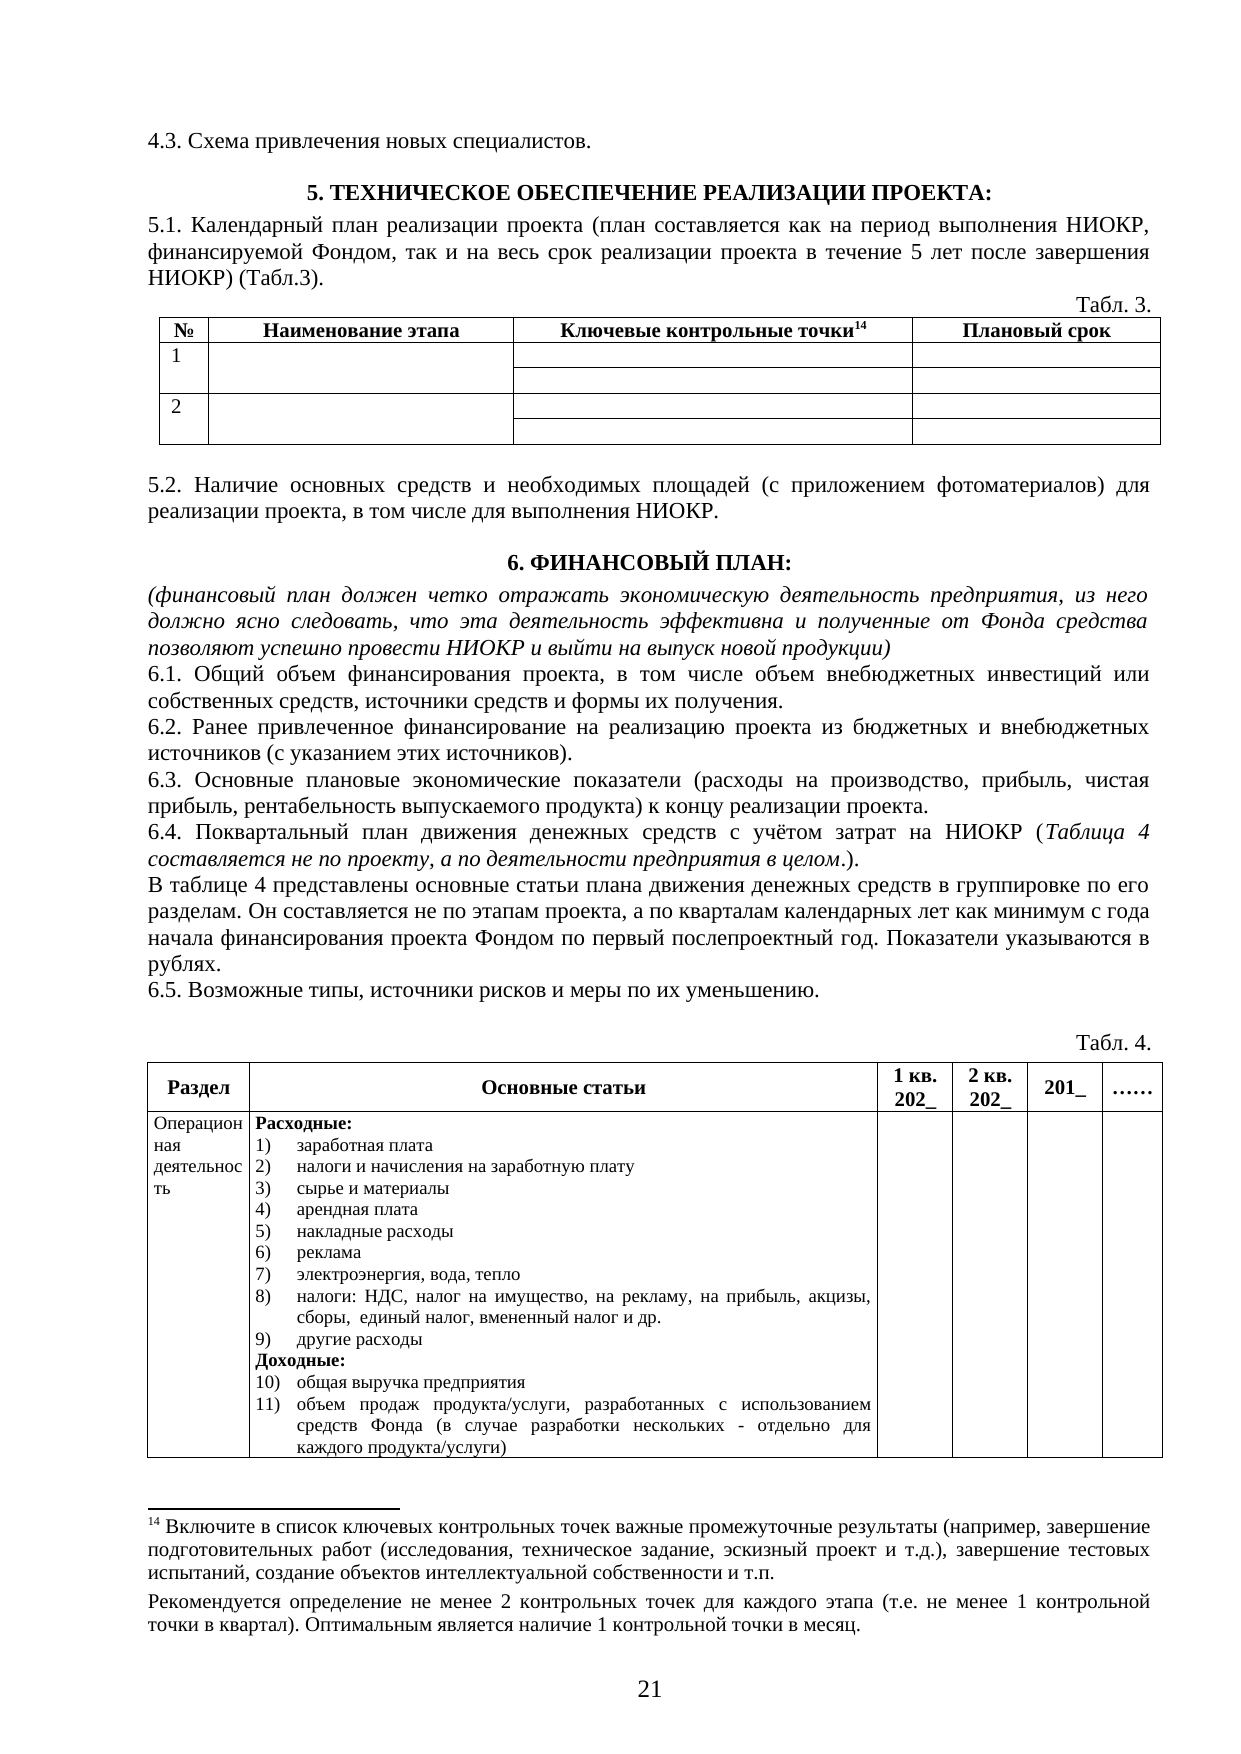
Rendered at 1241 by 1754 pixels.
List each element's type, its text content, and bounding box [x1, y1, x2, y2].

text В таблице 4 представлены основные статьи плана движения денежных средств в группировке по его разделам. Он составляется не по этапам проекта, а по кварталам календарных лет как минимум с года начала финансирования проекта Фондом по первый послепроектный год. Показатели указываются в рублях. [148, 871, 1152, 977]
text 6. ФИНАНСОВЫЙ ПЛАН: [148, 549, 1152, 575]
text (финансовый план должен четко отражать экономическую деятельность предприятия, из него должно ясно следовать, что эта деятельность эффективна и полученные от Фонда средства позволяют успешно провести НИОКР и выйти на выпуск новой продукции) [148, 581, 1152, 660]
table_cell [514, 394, 912, 418]
text 5.1. Календарный план реализации проекта (план составляется как на период выполнения НИОКР, финансируемой Фондом, так и на весь срок реализации проекта в течение 5 лет после завершения НИОКР) (Табл.3). [148, 212, 1152, 291]
text 6.4. Поквартальный план движения денежных средств с учётом затрат на НИОКР (Таблица 4 составляется не по проекту, а по деятельности предприятия в целом.). [148, 818, 1152, 871]
table_header № [160, 318, 208, 342]
table_header 1 кв. 202_ [878, 1063, 952, 1111]
table_header Основные статьи [250, 1063, 877, 1111]
table_cell [514, 343, 912, 367]
table_cell [913, 343, 1160, 367]
table_cell 1 [160, 343, 208, 393]
table_cell [209, 343, 513, 393]
table_cell [913, 419, 1160, 443]
table_cell [913, 368, 1160, 393]
table_cell [913, 394, 1160, 418]
table_header Ключевые контрольные точки [514, 318, 912, 342]
table_cell [1103, 1112, 1162, 1457]
table_cell [514, 368, 912, 393]
text 6.3. Основные плановые экономические показатели (расходы на производство, прибыль, чистая прибыль, рентабельность выпускаемого продукта) к концу реализации проекта. [148, 766, 1152, 818]
text Табл. 3. [148, 291, 1152, 317]
text 4.3. Схема привлечения новых специалистов. [148, 128, 1152, 154]
table_header Плановый срок [913, 318, 1160, 342]
text 6.5. Возможные типы, источники рисков и меры по их уменьшению. [148, 977, 1152, 1003]
table_cell [1028, 1112, 1102, 1457]
text Табл. 4. [148, 1029, 1152, 1056]
text 5.2. Наличие основных средств и необходимых площадей (с приложением фотоматериалов) для реализации проекта, в том числе для выполнения НИОКР. [148, 471, 1152, 524]
table_cell Операционная деятельность [148, 1112, 249, 1457]
table_header 2 кв. 202_ [953, 1063, 1027, 1111]
table_cell 2 [160, 394, 208, 443]
table_header Наименование этапа [209, 318, 513, 342]
text 5. ТЕХНИЧЕСКОЕ ОБЕСПЕЧЕНИЕ РЕАЛИЗАЦИИ ПРОЕКТА: [148, 179, 1152, 205]
table_cell [209, 394, 513, 443]
table_cell Расходные: заработная плата налоги и начисления на заработную плату сырье и материалы арендная плата накладные расходы реклама электроэнергия, вода, тепло налоги: НДС, налог на имущество, на рекламу, на прибыль, акцизы, сборы, единый налог, вмененный налог и др. другие расходы Доходные: общая выручка предприятия объем продаж продукта/услуги, разработанных с использованием средств Фонда (в случае разработки нескольких - отдельно для каждого продукта/услуги) [250, 1112, 877, 1457]
table_cell [953, 1112, 1027, 1457]
table_cell [514, 419, 912, 443]
table_header …… [1103, 1063, 1162, 1111]
text 6.2. Ранее привлеченное финансирование на реализацию проекта из бюджетных и внебюджетных источников (с указанием этих источников). [148, 713, 1152, 766]
table_header Раздел [148, 1063, 249, 1111]
table_cell [878, 1112, 952, 1457]
text 6.1. Общий объем финансирования проекта, в том числе объем внебюджетных инвестиций или собственных средств, источники средств и формы их получения. [148, 660, 1152, 713]
table_header 201_ [1028, 1063, 1102, 1111]
